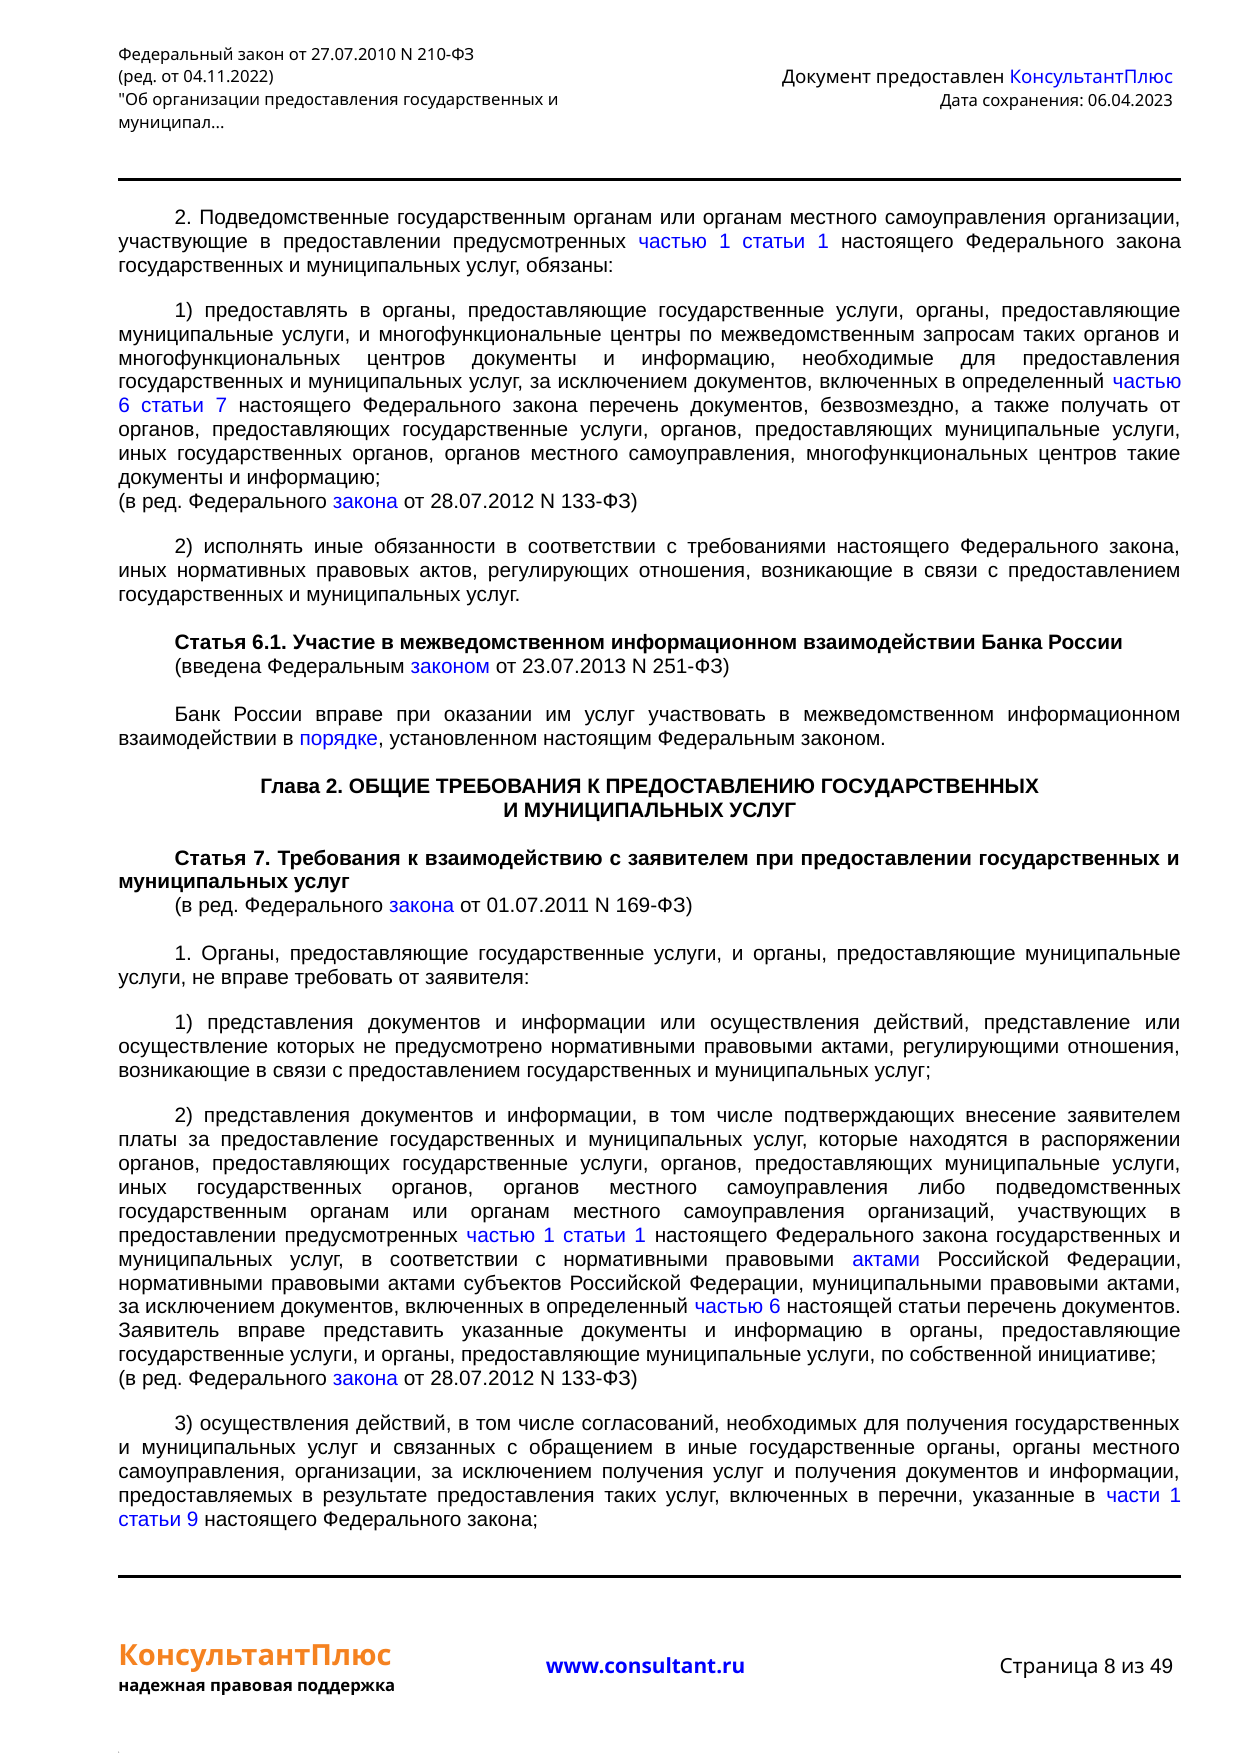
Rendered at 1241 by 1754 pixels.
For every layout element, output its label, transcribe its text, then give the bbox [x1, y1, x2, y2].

title Глава 2. ОБЩИЕ ТРЕБОВАНИЯ К ПРЕДОСТАВЛЕНИЮ ГОСУДАРСТВЕННЫХ [118, 773, 1181, 797]
text 1) предоставлять в органы, предоставляющие государственные услуги, органы, предоставляющие муниципальные услуги, и многофункциональные центры по межведомственным запросам таких органов и многофункциональных центров документы и информацию, необходимые для предоставления государственных и муниципальных услуг, за исключением документов, включенных в определенный частью 6 статьи 7 настоящего Федерального закона перечень документов, безвозмездно, а также получать от органов, предоставляющих государственные услуги, органов, предоставляющих муниципальные услуги, иных государственных органов, органов местного самоуправления, многофункциональных центров такие документы и информацию; [118, 297, 1181, 489]
title И МУНИЦИПАЛЬНЫХ УСЛУГ [118, 797, 1181, 821]
text (в ред. Федерального закона от 28.07.2012 N 133-ФЗ) [118, 1366, 1181, 1390]
text (в ред. Федерального закона от 01.07.2011 N 169-ФЗ) [118, 893, 1181, 917]
title Статья 7. Требования к взаимодействию с заявителем при предоставлении государственных и муниципальных услуг [118, 845, 1181, 893]
text 2) представления документов и информации, в том числе подтверждающих внесение заявителем платы за предоставление государственных и муниципальных услуг, которые находятся в распоряжении органов, предоставляющих государственные услуги, органов, предоставляющих муниципальные услуги, иных государственных органов, органов местного самоуправления либо подведомственных государственным органам или органам местного самоуправления организаций, участвующих в предоставлении предусмотренных частью 1 статьи 1 настоящего Федерального закона государственных и муниципальных услуг, в соответствии с нормативными правовыми актами Российской Федерации, нормативными правовыми актами субъектов Российской Федерации, муниципальными правовыми актами, за исключением документов, включенных в определенный частью 6 настоящей статьи перечень документов. Заявитель вправе представить указанные документы и информацию в органы, предоставляющие государственные услуги, и органы, предоставляющие муниципальные услуги, по собственной инициативе; [118, 1103, 1181, 1366]
text 3) осуществления действий, в том числе согласований, необходимых для получения государственных и муниципальных услуг и связанных с обращением в иные государственные органы, органы местного самоуправления, организации, за исключением получения услуг и получения документов и информации, предоставляемых в результате предоставления таких услуг, включенных в перечни, указанные в части 1 статьи 9 настоящего Федерального закона; [118, 1411, 1181, 1531]
text (введена Федеральным законом от 23.07.2013 N 251-ФЗ) [118, 654, 1181, 678]
text (в ред. Федерального закона от 28.07.2012 N 133-ФЗ) [118, 489, 1181, 513]
text 1. Органы, предоставляющие государственные услуги, и органы, предоставляющие муниципальные услуги, не вправе требовать от заявителя: [118, 941, 1181, 989]
text 2) исполнять иные обязанности в соответствии с требованиями настоящего Федерального закона, иных нормативных правовых актов, регулирующих отношения, возникающие в связи с предоставлением государственных и муниципальных услуг. [118, 534, 1181, 606]
text Банк России вправе при оказании им услуг участвовать в межведомственном информационном взаимодействии в порядке, установленном настоящим Федеральным законом. [118, 702, 1181, 749]
text 2. Подведомственные государственным органам или органам местного самоуправления организации, участвующие в предоставлении предусмотренных частью 1 статьи 1 настоящего Федерального закона государственных и муниципальных услуг, обязаны: [118, 205, 1181, 277]
text 1) представления документов и информации или осуществления действий, представление или осуществление которых не предусмотрено нормативными правовыми актами, регулирующими отношения, возникающие в связи с предоставлением государственных и муниципальных услуг; [118, 1010, 1181, 1082]
title Статья 6.1. Участие в межведомственном информационном взаимодействии Банка России [118, 630, 1181, 654]
